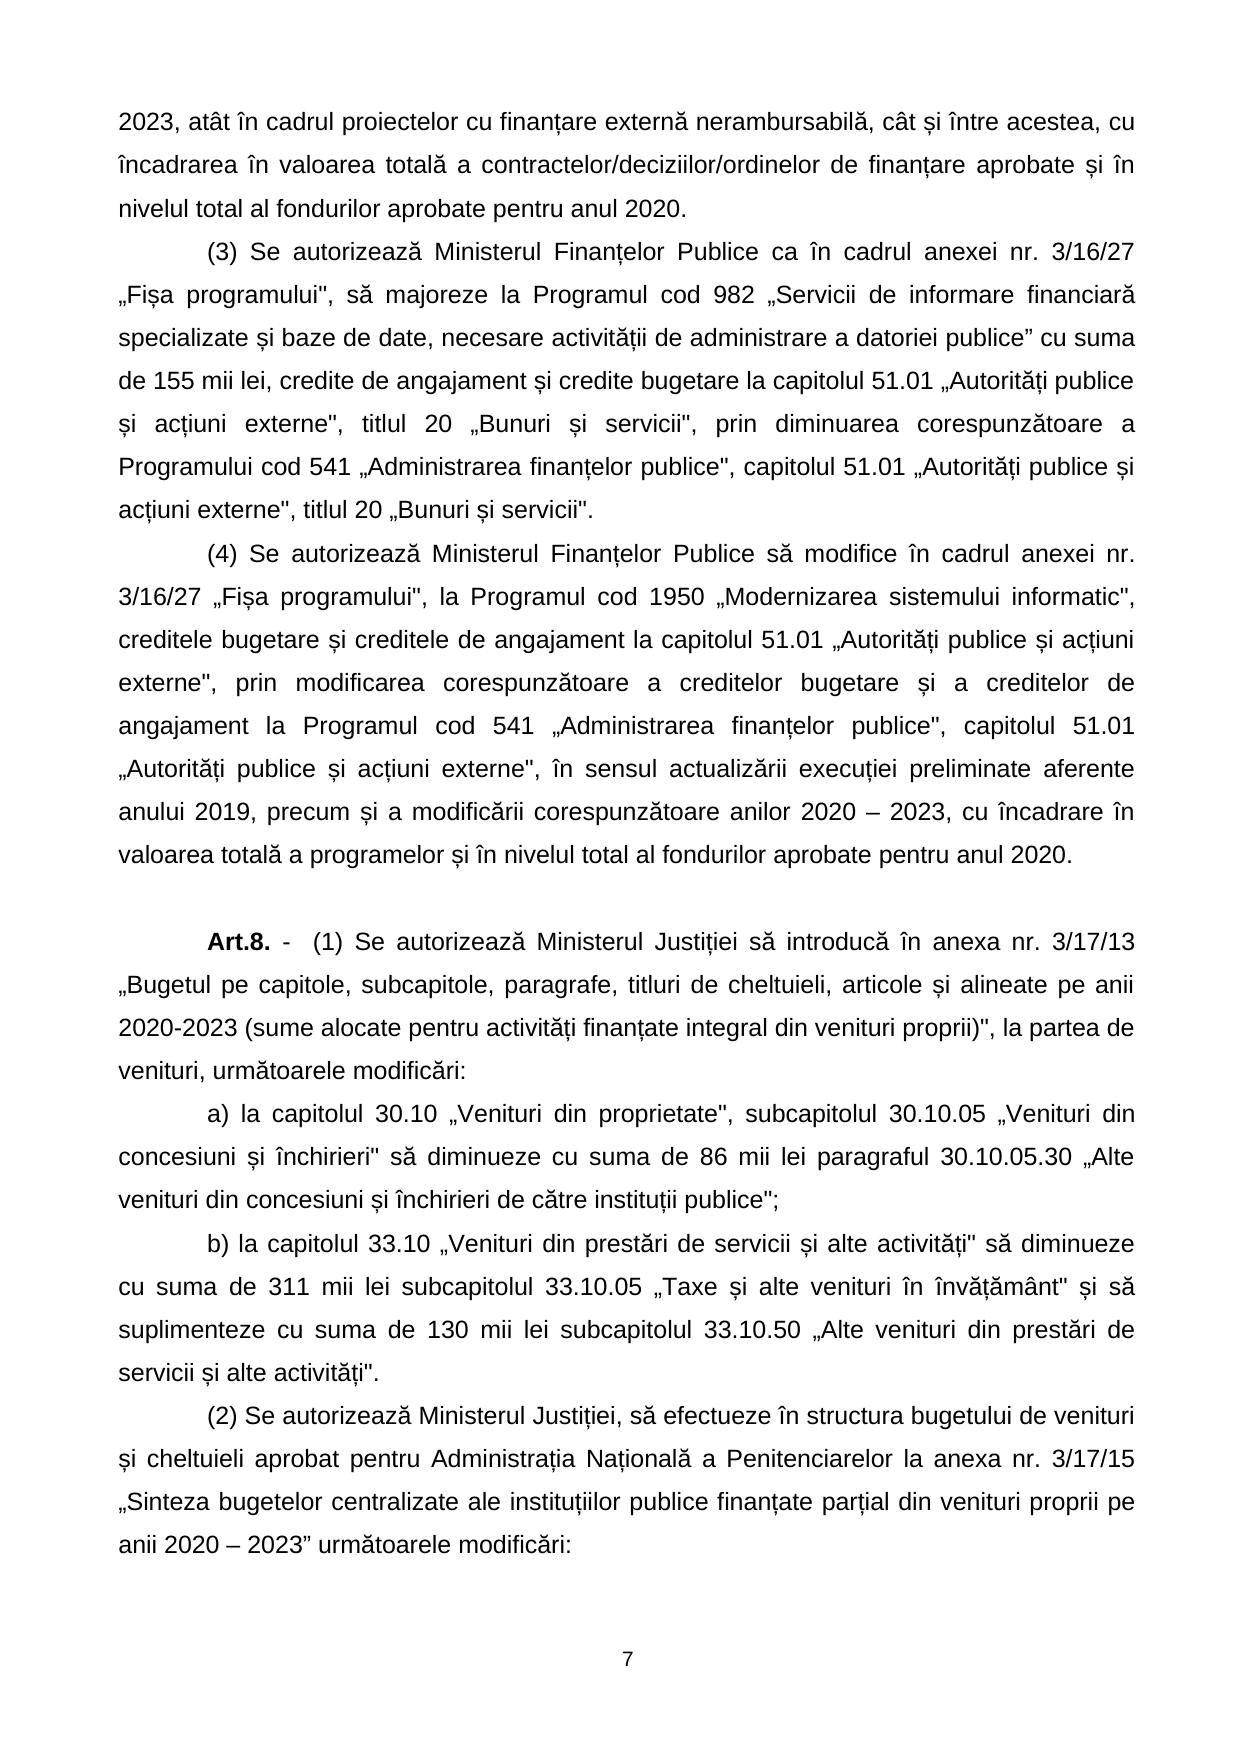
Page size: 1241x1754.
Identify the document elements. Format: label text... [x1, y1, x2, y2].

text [118, 107, 1137, 222]
text b) la capitolul 33.10 „Venituri din prestări de servicii și alte activități" să diminueze cu suma de 311 mii lei subcapitolul 33.10.05 „Taxe și alte venituri în învățământ" și să suplimenteze cu suma de 130 mii lei subcapitolul 33.10.50 „Alte venituri din prestări de servicii și alte activități". [118, 1229, 1137, 1387]
text a) la capitolul 30.10 „Venituri din proprietate", subcapitolul 30.10.05 „Venituri din concesiuni și închirieri" să diminueze cu suma de 86 mii lei paragraful 30.10.05.30 „Alte venituri din concesiuni și închirieri de către instituții publice"; [118, 1099, 1137, 1214]
text (4) Se autorizează Ministerul Finanțelor Publice să modifice în cadrul anexei nr. 3/16/27 „Fișa programului", la Programul cod 1950 „Modernizarea sistemului informatic", creditele bugetare și creditele de angajament la capitolul 51.01 „Autorități publice și acțiuni externe", prin modificarea corespunzătoare a creditelor bugetare și a creditelor de angajament la Programul cod 541 „Administrarea finanțelor publice", capitolul 51.01 „Autorități publice și acțiuni externe", în sensul actualizării execuției preliminate aferente anului 2019, precum și a modificării corespunzătoare anilor 2020 – 2023, cu încadrare în valoarea totală a programelor și în nivelul total al fondurilor aprobate pentru anul 2020. [118, 539, 1137, 869]
text (3) Se autorizează Ministerul Finanțelor Publice ca în cadrul anexei nr. 3/16/27 „Fișa programului", să majoreze la Programul cod 982 „Servicii de informare financiară specializate și baze de date, necesare activității de administrare a datoriei publice” cu suma de 155 mii lei, credite de angajament și credite bugetare la capitolul 51.01 „Autorități publice și acțiuni externe", titlul 20 „Bunuri și servicii", prin diminuarea corespunzătoare a Programului cod 541 „Administrarea finanțelor publice", capitolul 51.01 „Autorități publice și acțiuni externe", titlul 20 „Bunuri și servicii". [118, 237, 1137, 524]
text (2) Se autorizează Ministerul Justiției, să efectueze în structura bugetului de venituri și cheltuieli aprobat pentru Administrația Națională a Penitenciarelor la anexa nr. 3/17/15 „Sinteza bugetelor centralizate ale instituțiilor publice finanțate parțial din venituri proprii pe anii 2020 – 2023” următoarele modificări: [118, 1401, 1137, 1559]
text Art.8. - (1) Se autorizează Ministerul Justiției să introducă în anexa nr. 3/17/13 „Bugetul pe capitole, subcapitole, paragrafe, titluri de cheltuieli, articole și alineate pe anii 2020-2023 (sume alocate pentru activități finanțate integral din venituri proprii)", la partea de venituri, următoarele modificări: [118, 927, 1137, 1085]
